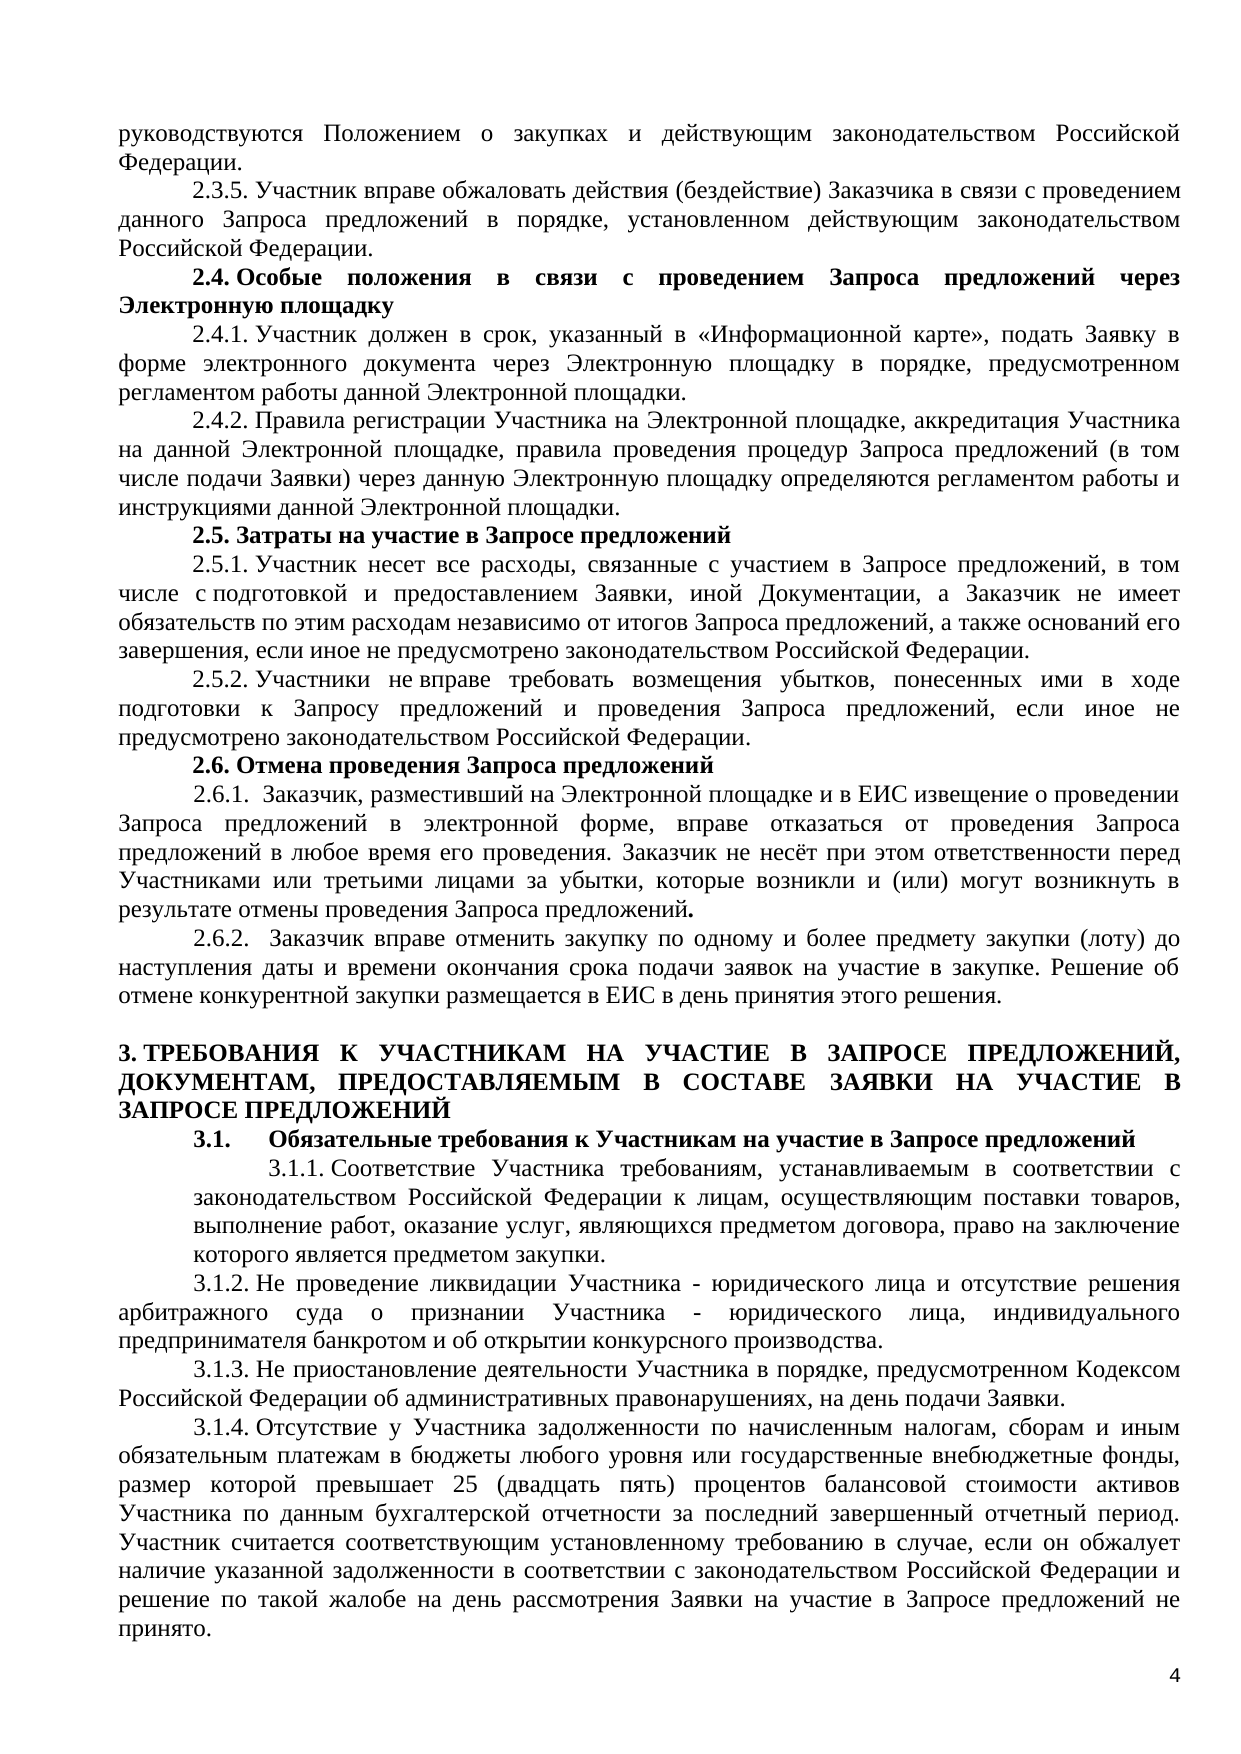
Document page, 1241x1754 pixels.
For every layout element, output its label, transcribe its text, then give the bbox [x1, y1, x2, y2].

list Затраты на участие в Запросе предложений [118, 521, 1181, 549]
list Участник вправе обжаловать действия (бездействие) Заказчика в связи с проведением данного Запроса предложений в порядке, установленном действующим законодательством Российской Федерации. [118, 176, 1181, 262]
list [118, 118, 1181, 176]
list 2.6.1. Заказчик, разместивший на Электронной площадке и в ЕИС извещение о проведении Запроса предложений в электронной форме, вправе отказаться от проведения Запроса предложений в любое время его проведения. Заказчик не несёт при этом ответственности перед Участниками или третьими лицами за убытки, которые возникли и (или) могут возникнуть в результате отмены проведения Запроса предложений. [118, 779, 1181, 923]
list Особые положения в связи с проведением Запроса предложений через Электронную площадку [118, 262, 1181, 319]
list Участники не вправе требовать возмещения убытков, понесенных ими в ходе подготовки к Запросу предложений и проведения Запроса предложений, если иное не предусмотрено законодательством Российской Федерации. [118, 664, 1181, 751]
list Участник должен в срок, указанный в «Информационной карте», подать Заявку в форме электронного документа через Электронную площадку в порядке, предусмотренном регламентом работы данной Электронной площадки. [118, 319, 1181, 406]
text 2.6. Отмена проведения Запроса предложений [118, 751, 1181, 779]
list ТРЕБОВАНИЯ К УЧАСТНИКАМ НА УЧАСТИЕ В ЗАПРОСЕ ПРЕДЛОЖЕНИЙ, ДОКУМЕНТАМ, ПРЕДОСТАВЛЯЕМЫМ В СОСТАВЕ ЗАЯВКИ НА УЧАСТИЕ В ЗАПРОСЕ ПРЕДЛОЖЕНИЙ [118, 1038, 1181, 1124]
list Не проведение ликвидации Участника - юридического лица и отсутствие решения арбитражного суда о признании Участника - юридического лица, индивидуального предпринимателя банкротом и об открытии конкурсного производства. [118, 1268, 1181, 1354]
list 2.6.2. Заказчик вправе отменить закупку по одному и более предмету закупки (лоту) до наступления даты и времени окончания срока подачи заявок на участие в закупке. Решение об отмене конкурентной закупки размещается в ЕИС в день принятия этого решения. [118, 923, 1181, 1009]
list Правила регистрации Участника на Электронной площадке, аккредитация Участника на данной Электронной площадке, правила проведения процедур Запроса предложений (в том числе подачи Заявки) через данную Электронную площадку определяются регламентом работы и инструкциями данной Электронной площадки. [118, 406, 1181, 521]
list Соответствие Участника требованиям, устанавливаемым в соответствии с законодательством Российской Федерации к лицам, осуществляющим поставки товаров, выполнение работ, оказание услуг, являющихся предметом договора, право на заключение которого является предметом закупки. [193, 1153, 1181, 1268]
list Не приостановление деятельности Участника в порядке, предусмотренном Кодексом Российской Федерации об административных правонарушениях, на день подачи Заявки. [118, 1354, 1181, 1412]
list Участник несет все расходы, связанные с участием в Запросе предложений, в том числе с подготовкой и предоставлением Заявки, иной Документации, а Заказчик не имеет обязательств по этим расходам независимо от итогов Запроса предложений, а также оснований его завершения, если иное не предусмотрено законодательством Российской Федерации. [118, 549, 1181, 664]
text 3.1. Обязательные требования к Участникам на участие в Запросе предложений [118, 1124, 1181, 1153]
list Отсутствие у Участника задолженности по начисленным налогам, сборам и иным обязательным платежам в бюджеты любого уровня или государственные внебюджетные фонды, размер которой превышает 25 (двадцать пять) процентов балансовой стоимости активов Участника по данным бухгалтерской отчетности за последний завершенный отчетный период. Участник считается соответствующим установленному требованию в случае, если он обжалует наличие указанной задолженности в соответствии с законодательством Российской Федерации и решение по такой жалобе на день рассмотрения Заявки на участие в Запросе предложений не принято. [118, 1412, 1181, 1642]
